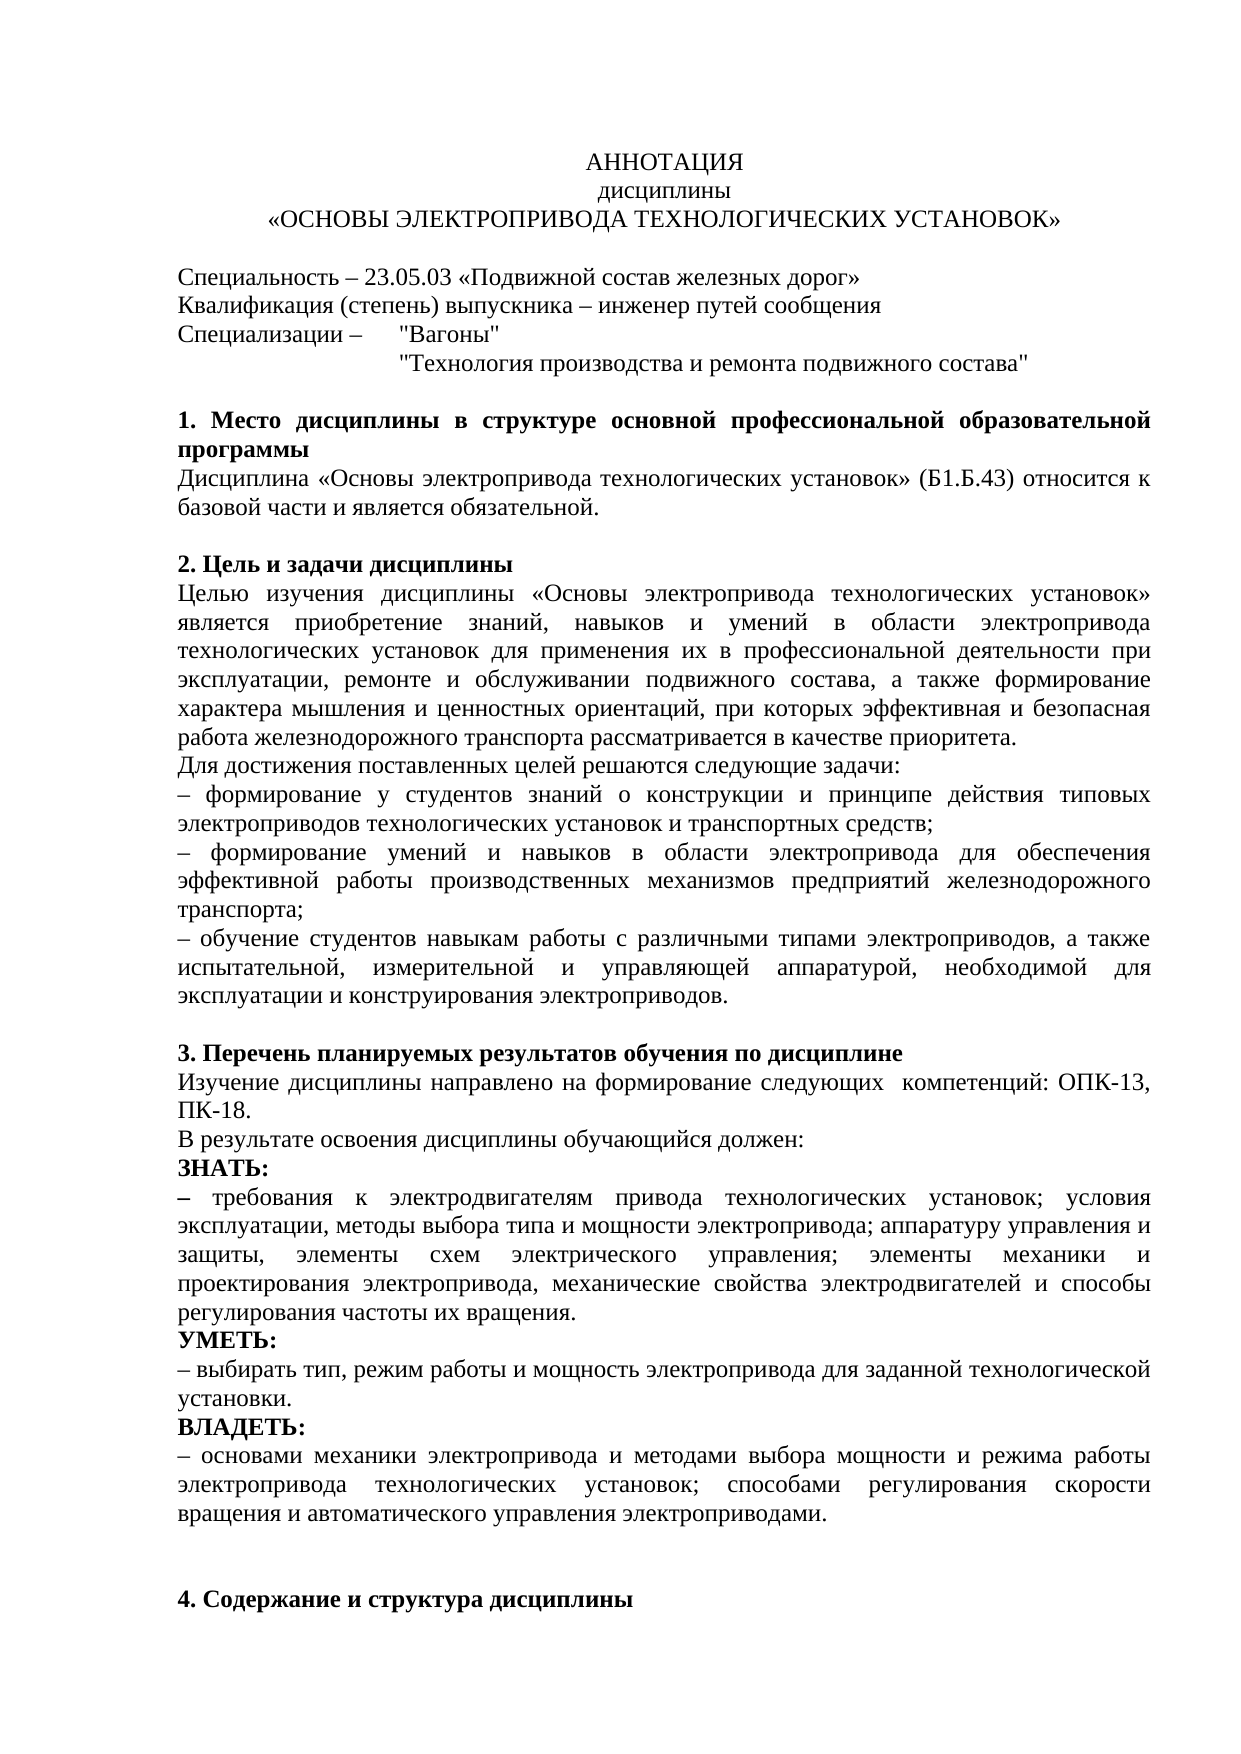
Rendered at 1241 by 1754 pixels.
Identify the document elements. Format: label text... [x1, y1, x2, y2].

text Для достижения поставленных целей решаются следующие задачи: [177, 751, 1152, 779]
text Специальность – 23.05.03 «Подвижной состав железных дорог» [177, 262, 1152, 291]
text В результате освоения дисциплины обучающийся должен: [177, 1124, 1152, 1153]
text Специализации – "Вагоны" [177, 319, 1152, 348]
text 2. Цель и задачи дисциплины [177, 549, 1152, 578]
text – формирование у студентов знаний о конструкции и принципе действия типовых электроприводов технологических установок и транспортных средств; [177, 779, 1152, 837]
text 3. Перечень планируемых результатов обучения по дисциплине [177, 1038, 1152, 1067]
text дисциплины [177, 176, 1152, 204]
text – обучение студентов навыкам работы с различными типами электроприводов, а также испытательной, измерительной и управляющей аппаратурой, необходимой для эксплуатации и конструирования электроприводов. [177, 923, 1152, 1009]
text – выбирать тип, режим работы и мощность электропривода для заданной технологической установки. [177, 1354, 1152, 1412]
text Целью изучения дисциплины «Основы электропривода технологических установок» является приобретение знаний, навыков и умений в области электропривода технологических установок для применения их в профессиональной деятельности при эксплуатации, ремонте и обслуживании подвижного состава, а также формирование характера мышления и ценностных ориентаций, при которых эффективная и безопасная работа железнодорожного транспорта рассматривается в качестве приоритета. [177, 578, 1152, 751]
text ЗНАТЬ: [177, 1153, 1152, 1182]
text АННОТАЦИЯ [177, 147, 1152, 176]
text Дисциплина «Основы электропривода технологических установок» (Б1.Б.43) относится к базовой части и является обязательной. [177, 463, 1152, 521]
text 4. Содержание и структура дисциплины [177, 1584, 1152, 1613]
text УМЕТЬ: [177, 1326, 1152, 1354]
text 1. Место дисциплины в структуре основной профессиональной образовательной программы [177, 406, 1152, 463]
text – формирование умений и навыков в области электропривода для обеспечения эффективной работы производственных механизмов предприятий железнодорожного транспорта; [177, 837, 1152, 923]
text Изучение дисциплины направлено на формирование следующих компетенций: ОПК-13, ПК-18. [177, 1067, 1152, 1124]
text Квалификация (степень) выпускника – инженер путей сообщения [177, 291, 1152, 319]
text – основами механики электропривода и методами выбора мощности и режима работы электропривода технологических установок; способами регулирования скорости вращения и автоматического управления электроприводами. [177, 1441, 1152, 1527]
text – требования к электродвигателям привода технологических установок; условия эксплуатации, методы выбора типа и мощности электропривода; аппаратуру управления и защиты, элементы схем электрического управления; элементы механики и проектирования электропривода, механические свойства электродвигателей и способы регулирования частоты их вращения. [177, 1182, 1152, 1326]
text «ОСНОВЫ ЭЛЕКТРОПРИВОДА ТЕХНОЛОГИЧЕСКИХ УСТАНОВОК» [177, 204, 1152, 233]
text "Технология производства и ремонта подвижного состава" [177, 348, 1152, 377]
text ВЛАДЕТЬ: [177, 1412, 1152, 1441]
